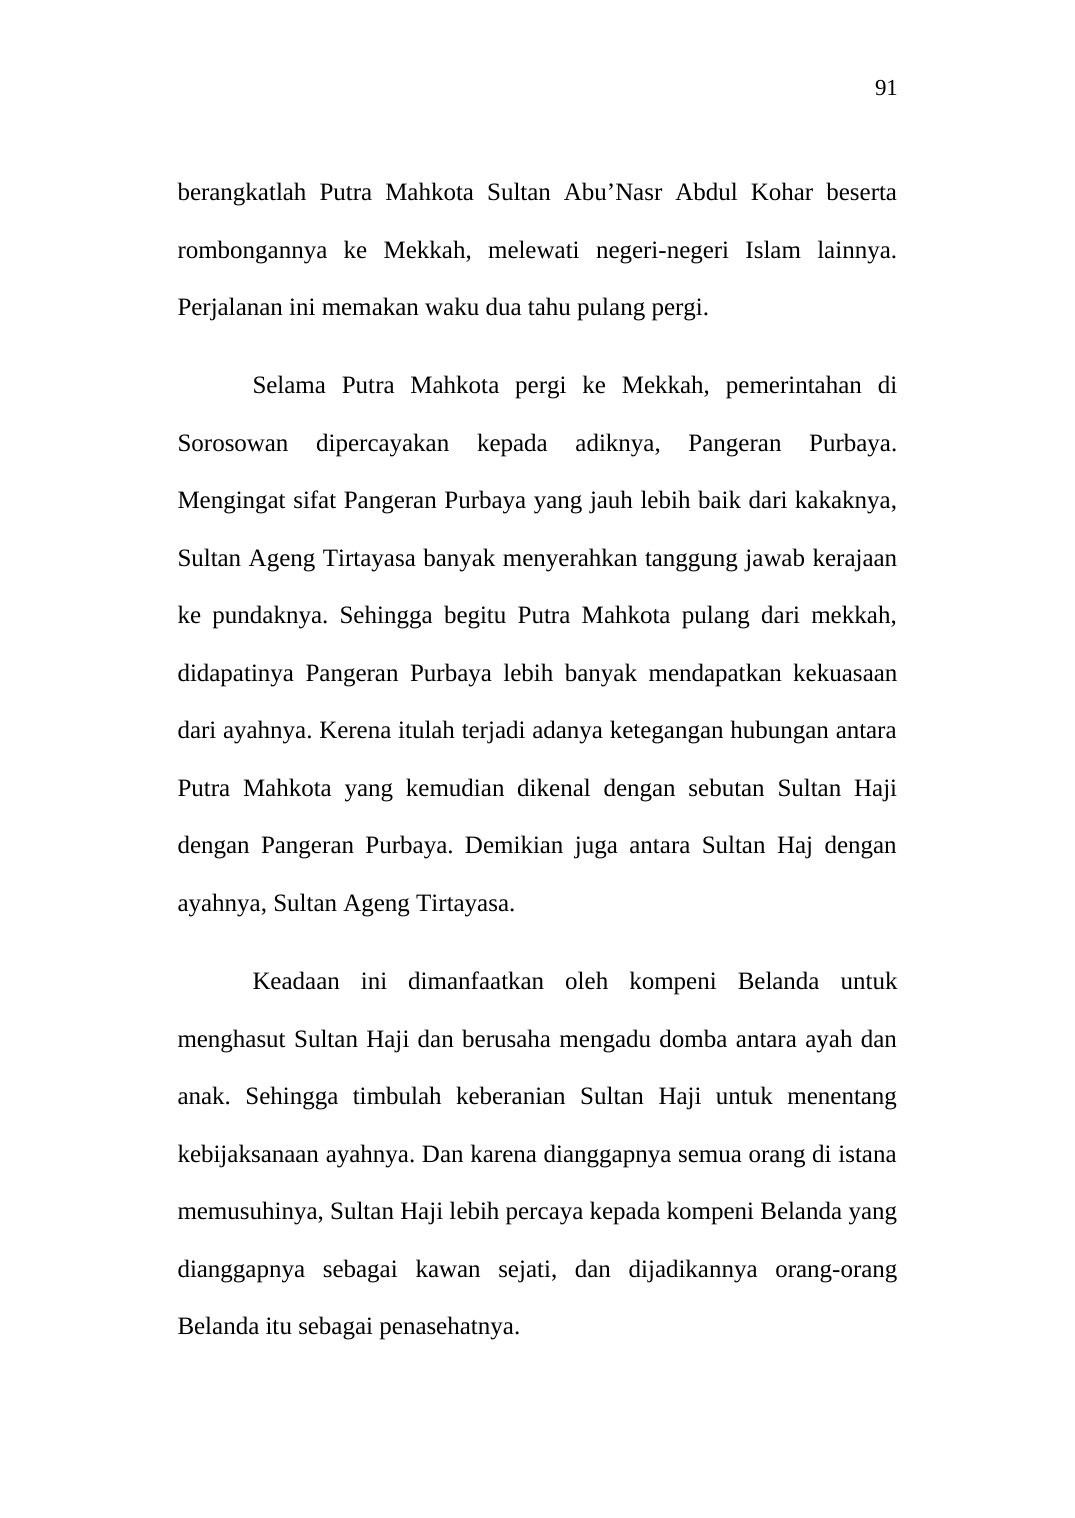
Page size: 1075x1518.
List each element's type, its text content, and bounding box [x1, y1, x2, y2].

text Selama Putra Mahkota pergi ke Mekkah, pemerintahan di Sorosowan dipercayakan kepada adiknya, Pangeran Purbaya. Mengingat sifat Pangeran Purbaya yang jauh lebih baik dari kakaknya, Sultan Ageng Tirtayasa banyak menyerahkan tanggung jawab kerajaan ke pundaknya. Sehingga begitu Putra Mahkota pulang dari mekkah, didapatinya Pangeran Purbaya lebih banyak mendapatkan kekuasaan dari ayahnya. Kerena itulah terjadi adanya ketegangan hubungan antara Putra Mahkota yang kemudian dikenal dengan sebutan Sultan Haji dengan Pangeran Purbaya. Demikian juga antara Sultan Haj dengan ayahnya, Sultan Ageng Tirtayasa. [177, 371, 898, 917]
text Keadaan ini dimanfaatkan oleh kompeni Belanda untuk menghasut Sultan Haji dan berusaha mengadu domba antara ayah dan anak. Sehingga timbulah keberanian Sultan Haji untuk menentang kebijaksanaan ayahnya. Dan karena dianggapnya semua orang di istana memusuhinya, Sultan Haji lebih percaya kepada kompeni Belanda yang dianggapnya sebagai kawan sejati, dan dijadikannya orang-orang Belanda itu sebagai penasehatnya. [177, 966, 898, 1340]
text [177, 177, 898, 321]
